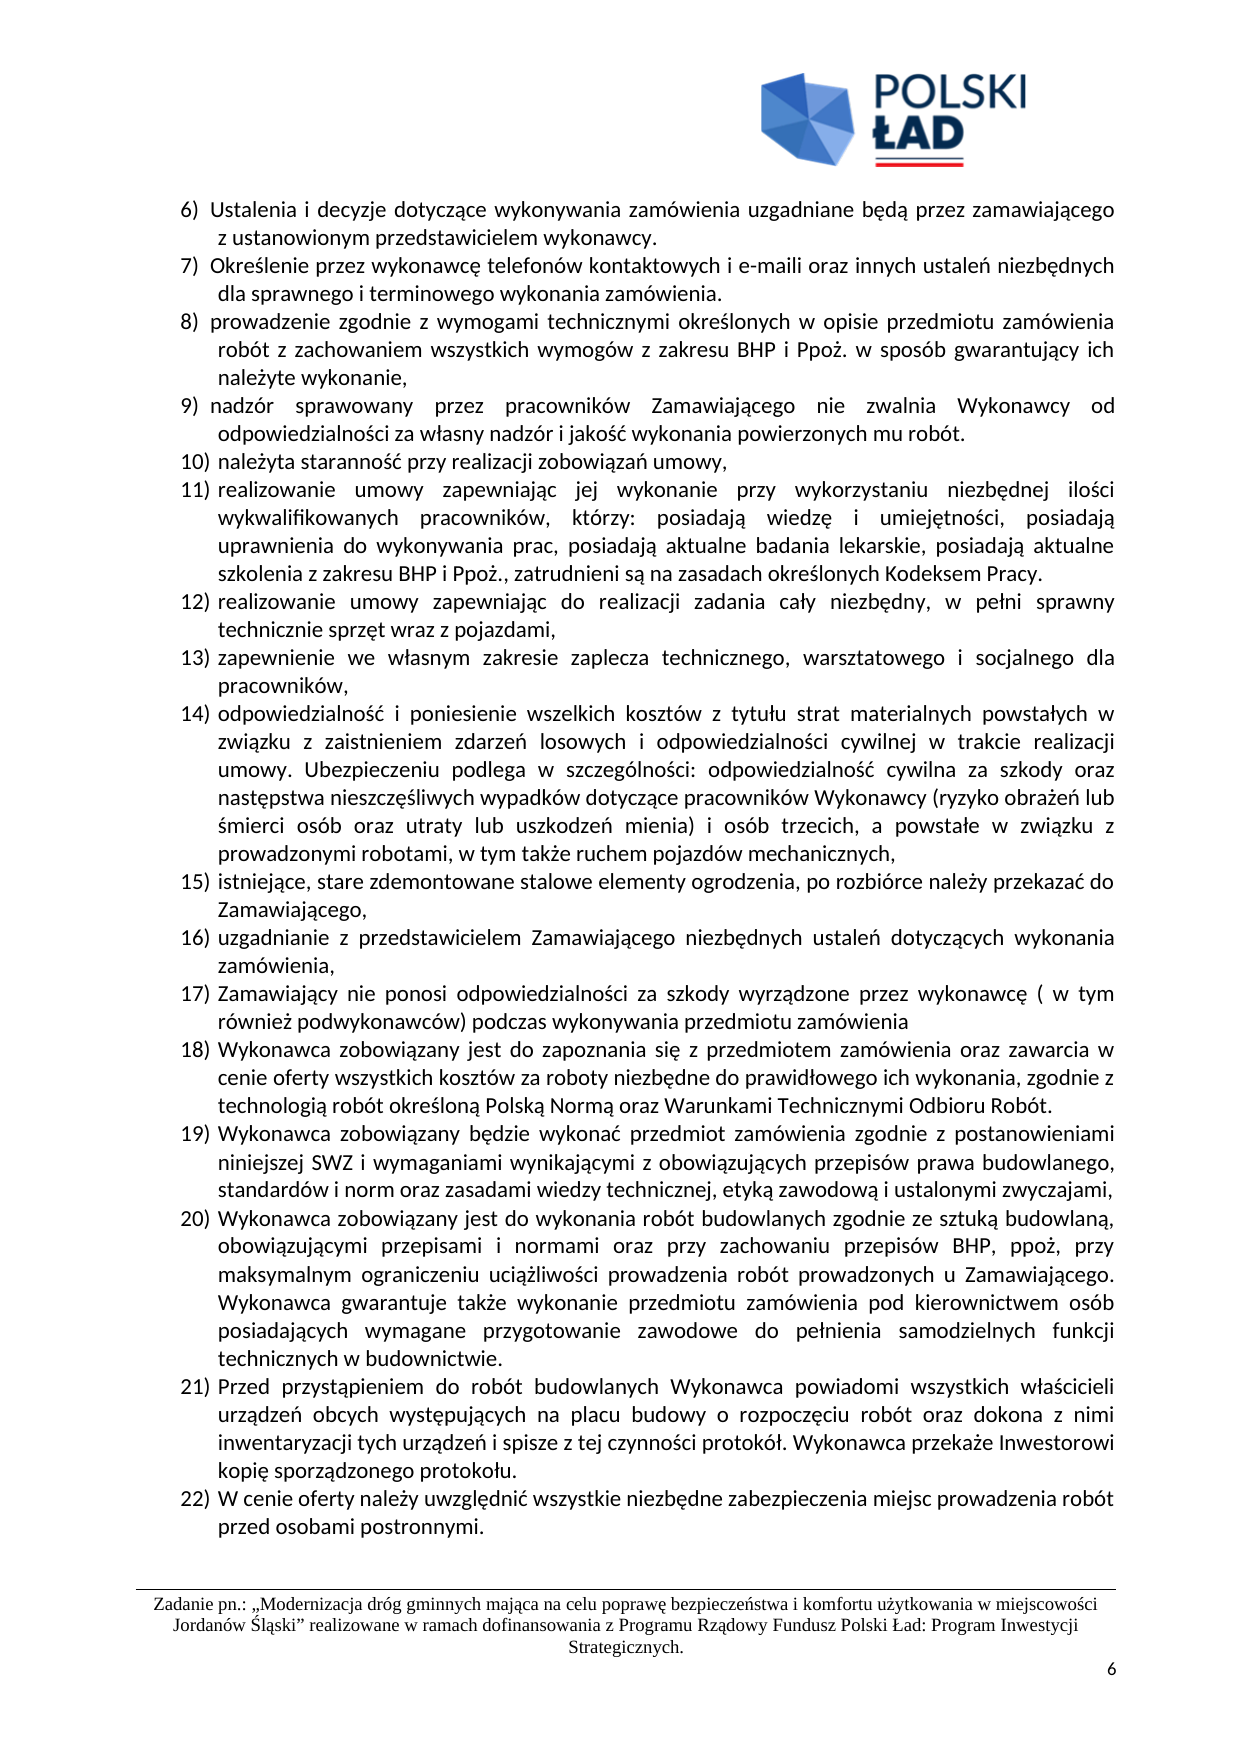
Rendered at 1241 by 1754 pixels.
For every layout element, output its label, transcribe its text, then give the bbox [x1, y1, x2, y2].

list W cenie oferty należy uwzględnić wszystkie niezbędne zabezpieczenia miejsc prowadzenia robót przed osobami postronnymi. [180, 1484, 1116, 1540]
list należyta staranność przy realizacji zobowiązań umowy, [180, 447, 1116, 475]
list prowadzenie zgodnie z wymogami technicznymi określonych w opisie przedmiotu zamówienia robót z zachowaniem wszystkich wymogów z zakresu BHP i Ppoż. w sposób gwarantujący ich należyte wykonanie, [180, 307, 1116, 391]
picture [761, 73, 1026, 167]
list Wykonawca zobowiązany jest do wykonania robót budowlanych zgodnie ze sztuką budowlaną, obowiązującymi przepisami i normami oraz przy zachowaniu przepisów BHP, ppoż, przy maksymalnym ograniczeniu uciążliwości prowadzenia robót prowadzonych u Zamawiającego. Wykonawca gwarantuje także wykonanie przedmiotu zamówienia pod kierownictwem osób posiadających wymagane przygotowanie zawodowe do pełnienia samodzielnych funkcji technicznych w budownictwie. [180, 1204, 1116, 1372]
list Ustalenia i decyzje dotyczące wykonywania zamówienia uzgadniane będą przez zamawiającego z ustanowionym przedstawicielem wykonawcy. [180, 195, 1116, 251]
list realizowanie umowy zapewniając jej wykonanie przy wykorzystaniu niezbędnej ilości wykwalifikowanych pracowników, którzy: posiadają wiedzę i umiejętności, posiadają uprawnienia do wykonywania prac, posiadają aktualne badania lekarskie, posiadają aktualne szkolenia z zakresu BHP i Ppoż., zatrudnieni są na zasadach określonych Kodeksem Pracy. [180, 475, 1116, 587]
list realizowanie umowy zapewniając do realizacji zadania cały niezbędny, w pełni sprawny technicznie sprzęt wraz z pojazdami, [180, 587, 1116, 643]
list Zamawiający nie ponosi odpowiedzialności za szkody wyrządzone przez wykonawcę ( w tym również podwykonawców) podczas wykonywania przedmiotu zamówienia [180, 979, 1116, 1036]
list istniejące, stare zdemontowane stalowe elementy ogrodzenia, po rozbiórce należy przekazać do Zamawiającego, [180, 867, 1116, 923]
list Określenie przez wykonawcę telefonów kontaktowych i e-maili oraz innych ustaleń niezbędnych dla sprawnego i terminowego wykonania zamówienia. [180, 251, 1116, 307]
list zapewnienie we własnym zakresie zaplecza technicznego, warsztatowego i socjalnego dla pracowników, [180, 643, 1116, 699]
list Przed przystąpieniem do robót budowlanych Wykonawca powiadomi wszystkich właścicieli urządzeń obcych występujących na placu budowy o rozpoczęciu robót oraz dokona z nimi inwentaryzacji tych urządzeń i spisze z tej czynności protokół. Wykonawca przekaże Inwestorowi kopię sporządzonego protokołu. [180, 1372, 1116, 1484]
list odpowiedzialność i poniesienie wszelkich kosztów z tytułu strat materialnych powstałych w związku z zaistnieniem zdarzeń losowych i odpowiedzialności cywilnej w trakcie realizacji umowy. Ubezpieczeniu podlega w szczególności: odpowiedzialność cywilna za szkody oraz następstwa nieszczęśliwych wypadków dotyczące pracowników Wykonawcy (ryzyko obrażeń lub śmierci osób oraz utraty lub uszkodzeń mienia) i osób trzecich, a powstałe w związku z prowadzonymi robotami, w tym także ruchem pojazdów mechanicznych, [180, 699, 1116, 867]
list Wykonawca zobowiązany jest do zapoznania się z przedmiotem zamówienia oraz zawarcia w cenie oferty wszystkich kosztów za roboty niezbędne do prawidłowego ich wykonania, zgodnie z technologią robót określoną Polską Normą oraz Warunkami Technicznymi Odbioru Robót. [180, 1036, 1116, 1119]
list Wykonawca zobowiązany będzie wykonać przedmiot zamówienia zgodnie z postanowieniami niniejszej SWZ i wymaganiami wynikającymi z obowiązujących przepisów prawa budowlanego, standardów i norm oraz zasadami wiedzy technicznej, etyką zawodową i ustalonymi zwyczajami, [180, 1119, 1116, 1204]
list nadzór sprawowany przez pracowników Zamawiającego nie zwalnia Wykonawcy od odpowiedzialności za własny nadzór i jakość wykonania powierzonych mu robót. [180, 391, 1116, 447]
list uzgadnianie z przedstawicielem Zamawiającego niezbędnych ustaleń dotyczących wykonania zamówienia, [180, 923, 1116, 979]
